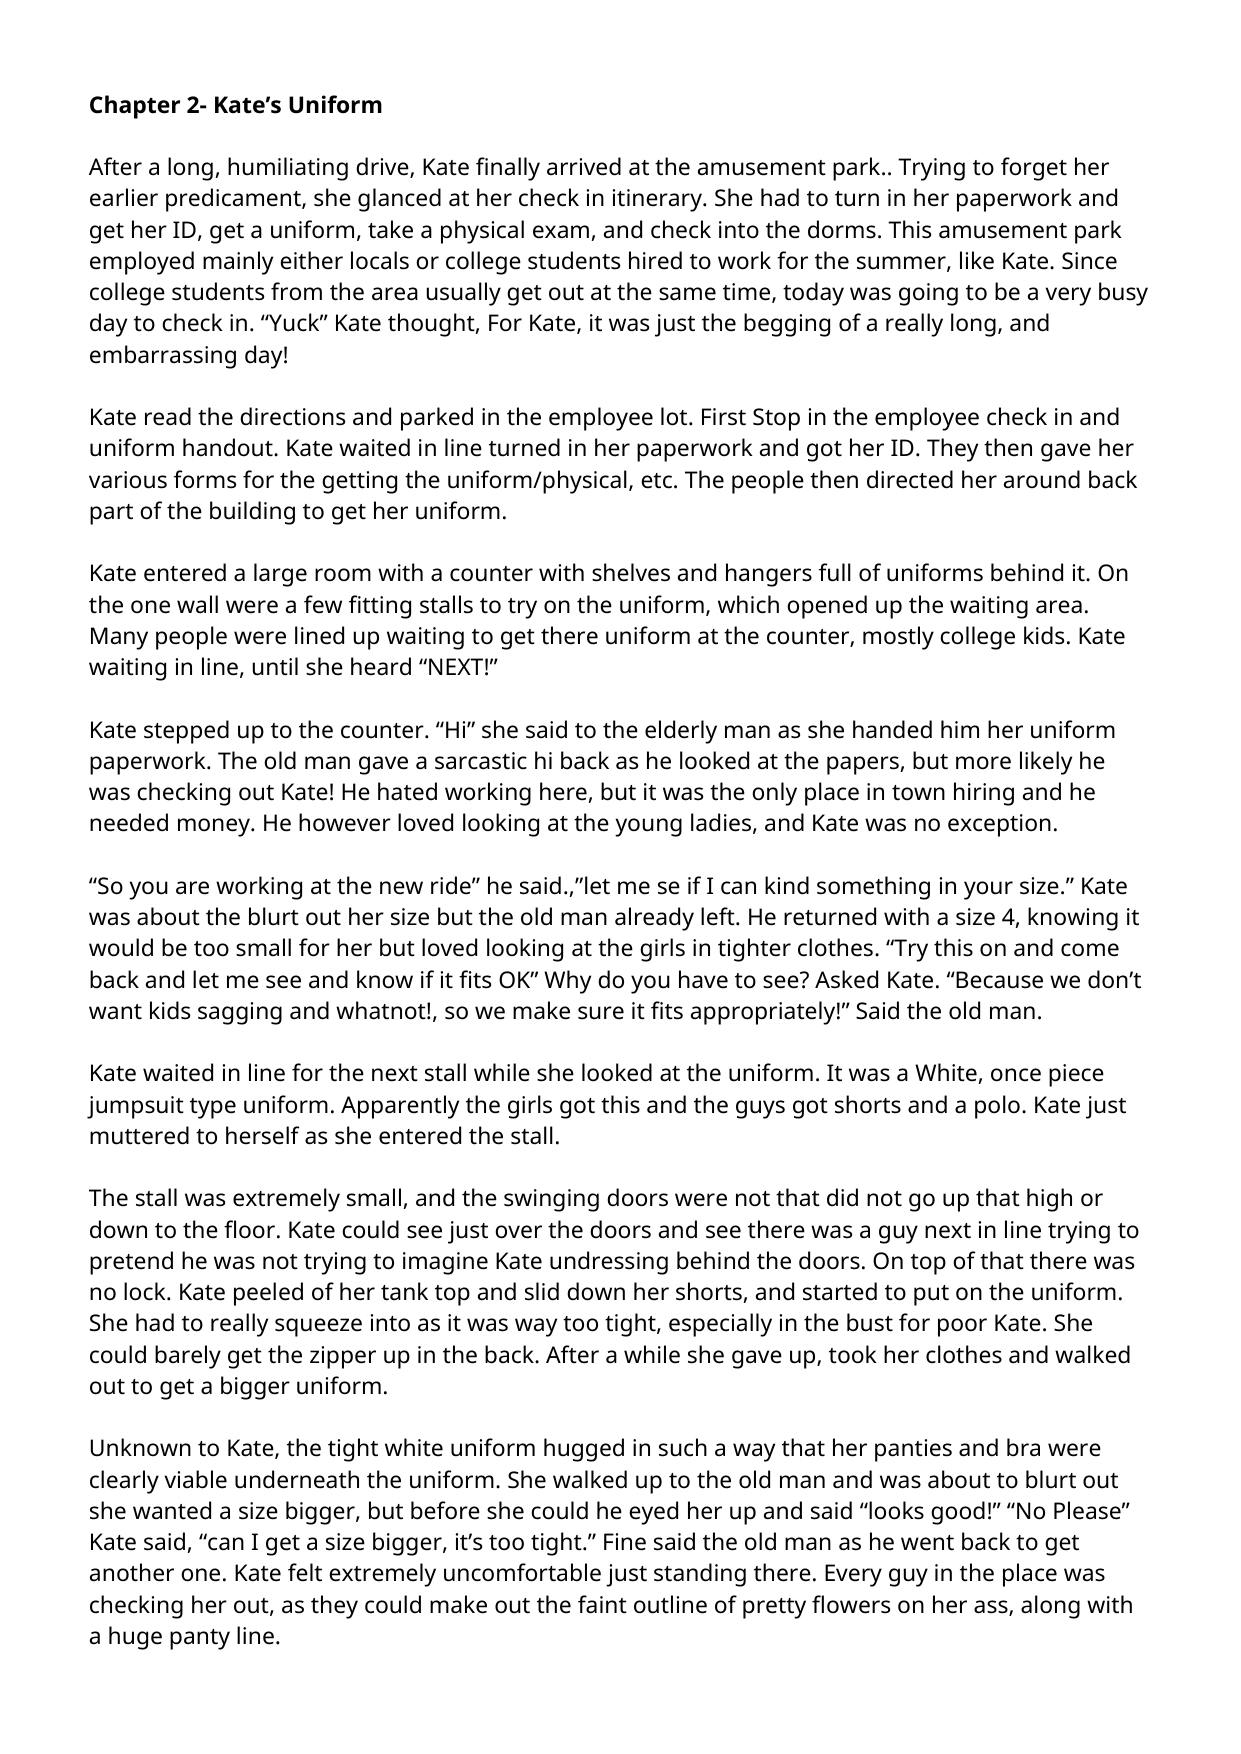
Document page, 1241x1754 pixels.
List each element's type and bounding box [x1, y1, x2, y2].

text [89, 89, 1152, 1651]
